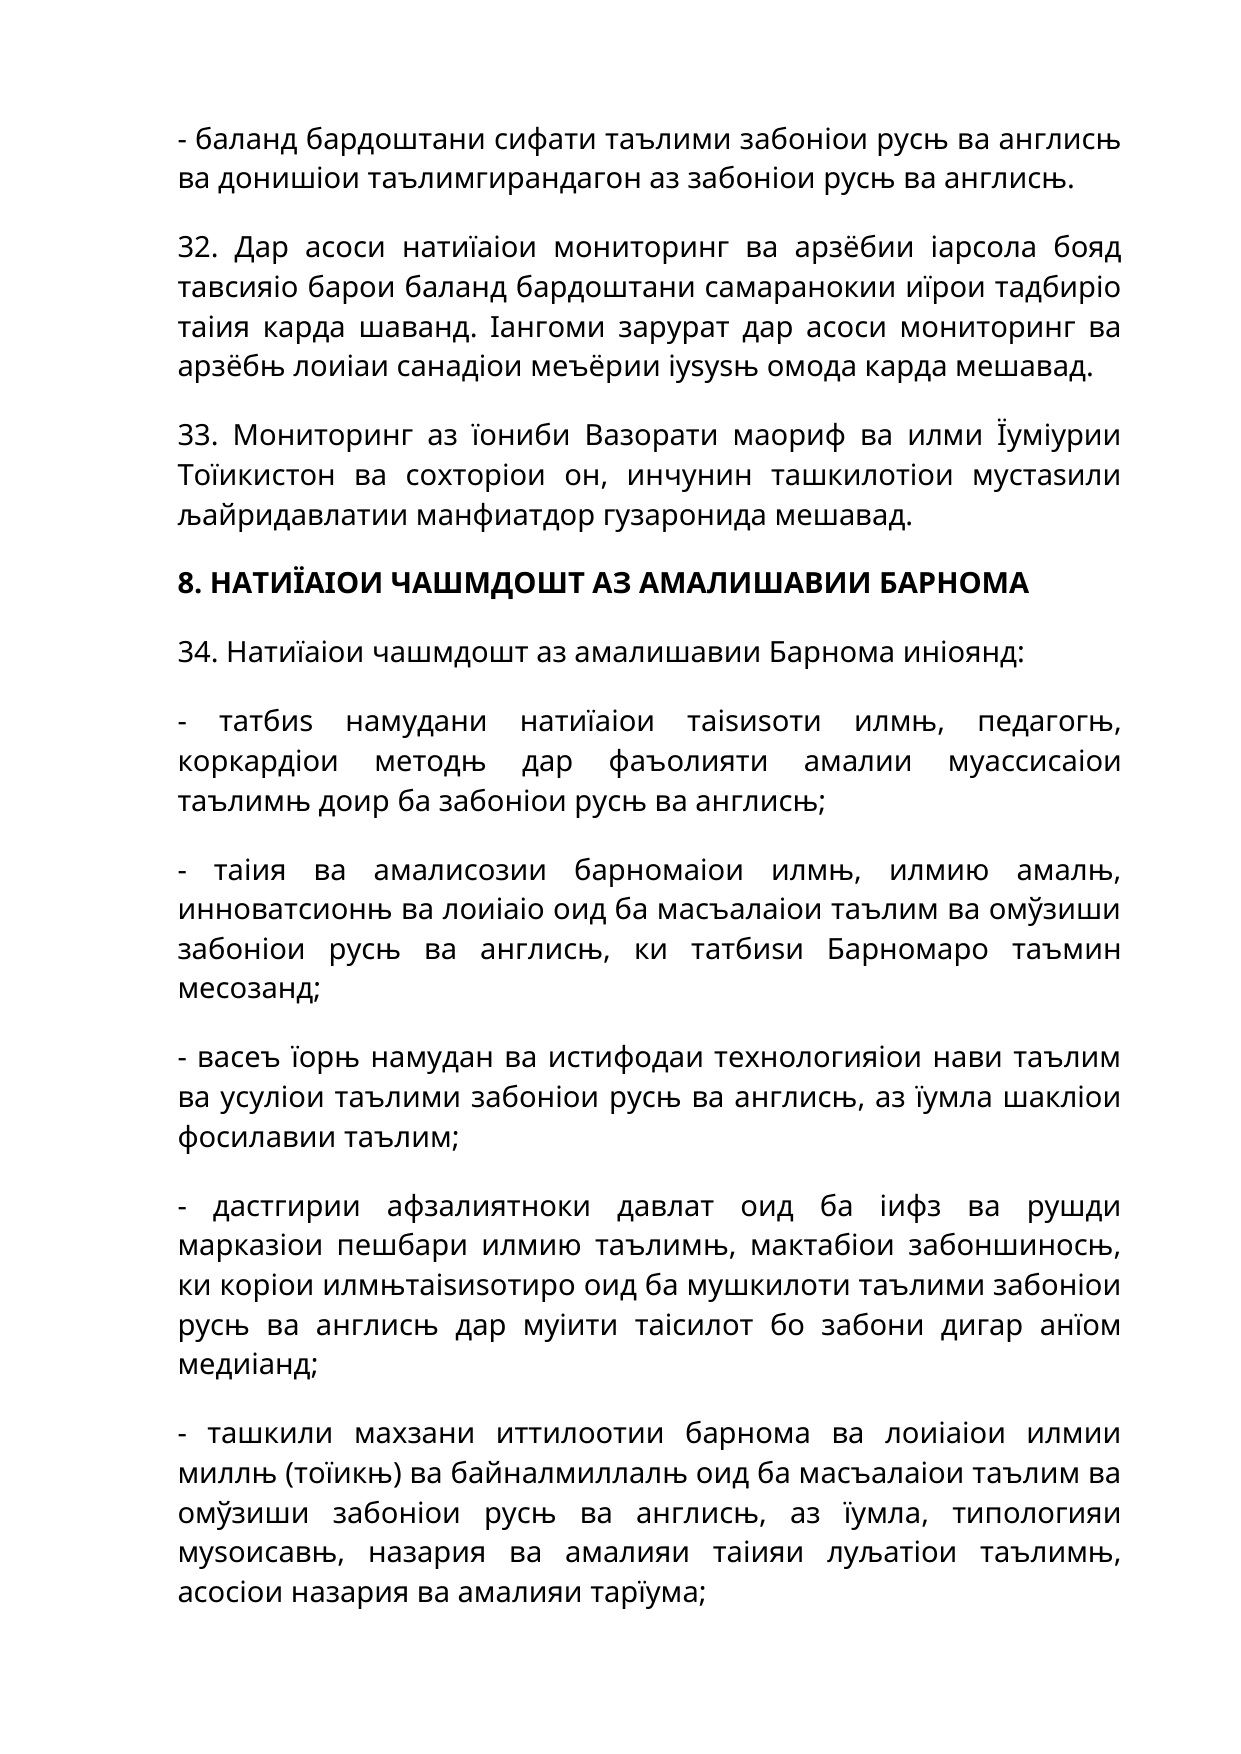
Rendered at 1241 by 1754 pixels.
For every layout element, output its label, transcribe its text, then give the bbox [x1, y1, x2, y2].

text 32. Дар асоси натиїаіои мониторинг ва арзёбии іарсола бояд тавсияіо барои баланд бардоштани самаранокии иїрои тадбиріо таіия карда шаванд. Іангоми зарурат дар асоси мониторинг ва арзёбњ лоиіаи санадіои меъёрии іуѕуѕњ омода карда мешавад. [177, 227, 1122, 385]
text 34. Натиїаіои чашмдошт аз амалишавии Барнома иніоянд: [177, 632, 1122, 671]
text - ташкили махзани иттилоотии барнома ва лоиіаіои илмии миллњ (тоїикњ) ва байналмиллалњ оид ба масъалаіои таълим ва омўзиши забоніои русњ ва англисњ, аз їумла, типологияи муѕоисавњ, назария ва амалияи таіияи луљатіои таълимњ, асосіои назария ва амалияи тарїума; [177, 1412, 1122, 1611]
text - таіия ва амалисозии барномаіои илмњ, илмию амалњ, инноватсионњ ва лоиіаіо оид ба масъалаіои таълим ва омўзиши забоніои русњ ва англисњ, ки татбиѕи Барномаро таъмин месозанд; [177, 849, 1122, 1007]
text - васеъ їорњ намудан ва истифодаи технологияіои нави таълим ва усуліои таълими забоніои русњ ва англисњ, аз їумла шакліои фосилавии таълим; [177, 1037, 1122, 1156]
text 8. НАТИЇАІОИ ЧАШМДОШТ АЗ АМАЛИШАВИИ БАРНОМА [177, 563, 1122, 602]
text - татбиѕ намудани натиїаіои таіѕиѕоти илмњ, педагогњ, коркардіои методњ дар фаъолияти амалии муассисаіои таълимњ доир ба забоніои русњ ва англисњ; [177, 701, 1122, 819]
text - дастгирии афзалиятноки давлат оид ба іифз ва рушди марказіои пешбари илмию таълимњ, мактабіои забоншиносњ, ки коріои илмњтаіѕиѕотиро оид ба мушкилоти таълими забоніои русњ ва англисњ дар муіити таісилот бо забони дигар анїом медиіанд; [177, 1185, 1122, 1383]
text - баланд бардоштани сифати таълими забоніои русњ ва англисњ ва донишіои таълимгирандагон аз забоніои русњ ва англисњ. [177, 118, 1122, 197]
text 33. Мониторинг аз їониби Вазорати маориф ва илми Їуміурии Тоїикистон ва сохторіои он, инчунин ташкилотіои мустаѕили љайридавлатии манфиатдор гузаронида мешавад. [177, 414, 1122, 534]
